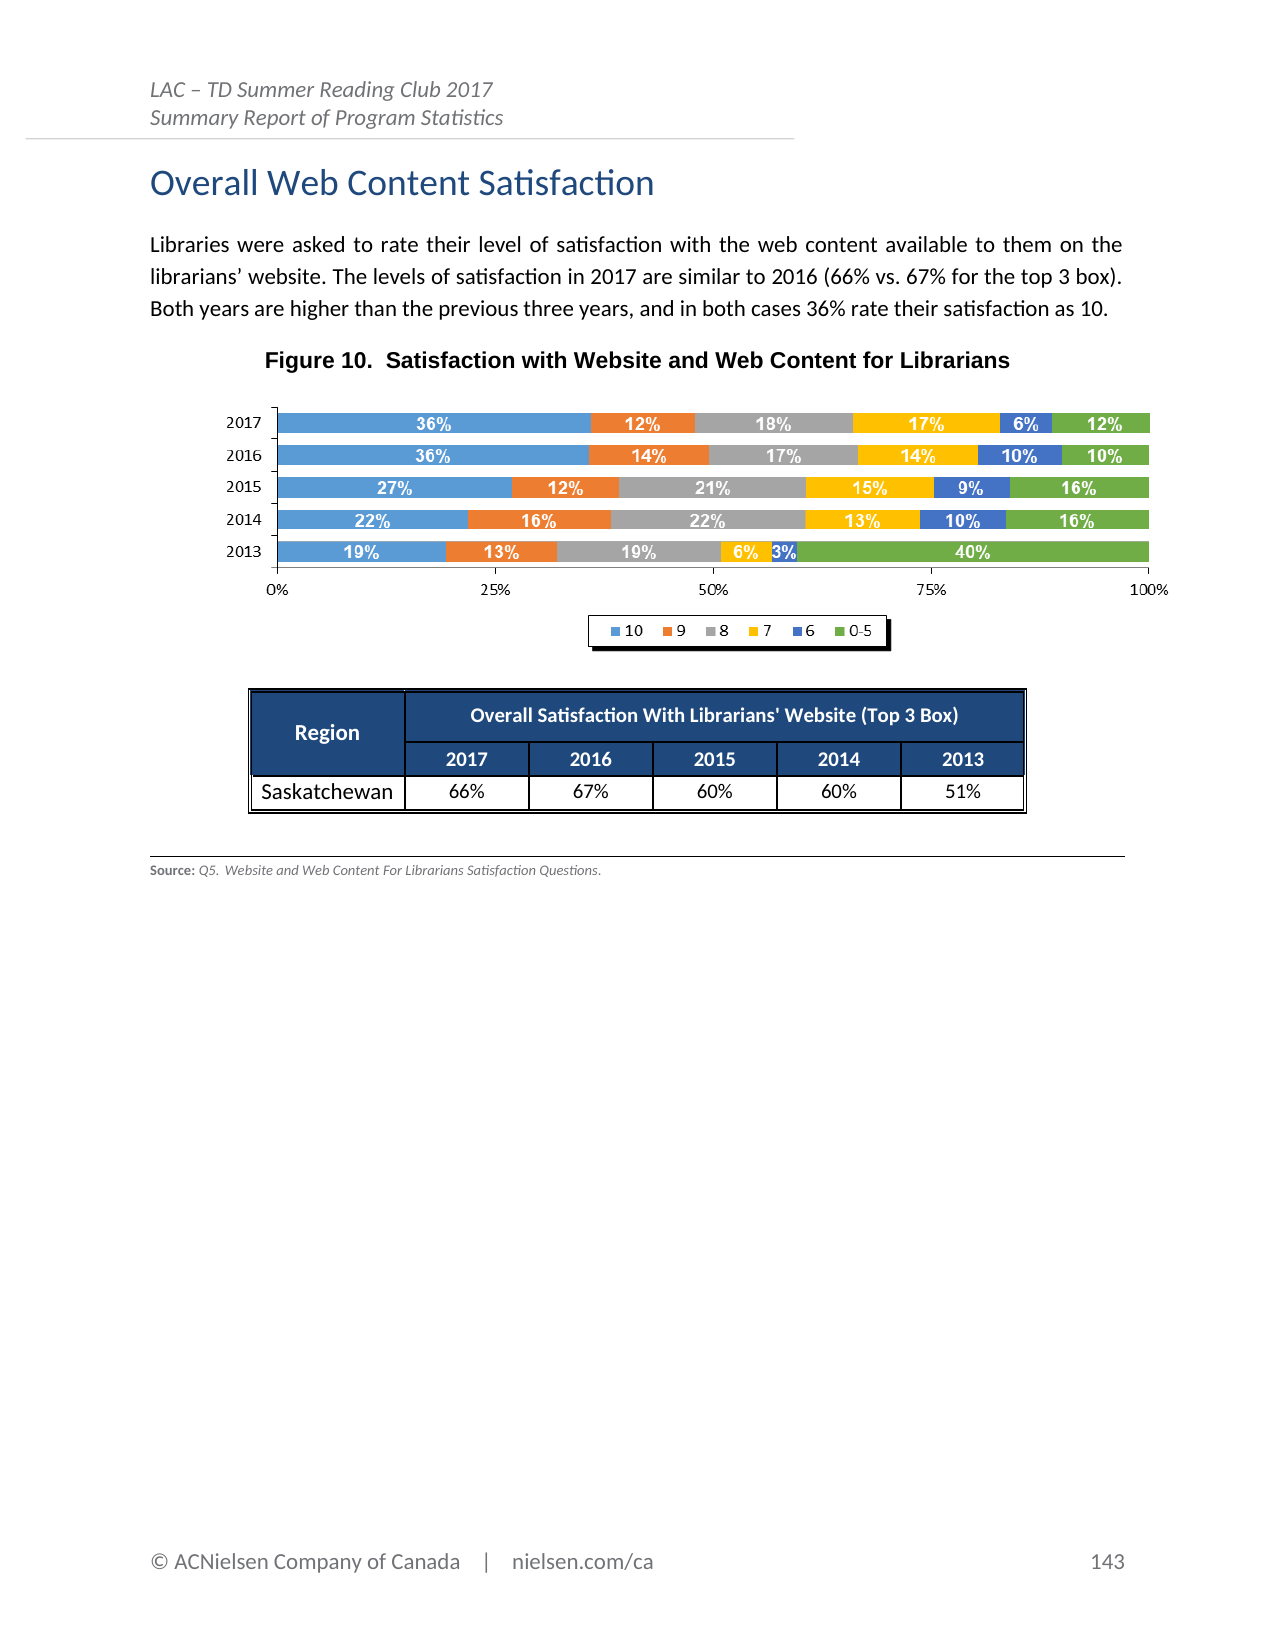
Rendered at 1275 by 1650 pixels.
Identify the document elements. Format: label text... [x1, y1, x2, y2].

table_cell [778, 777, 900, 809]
picture [150, 398, 1179, 659]
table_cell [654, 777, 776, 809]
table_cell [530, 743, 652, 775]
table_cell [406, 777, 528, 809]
text Source: Q5. Website and Web Content For Librarians Satisfaction Questions. [150, 857, 1125, 879]
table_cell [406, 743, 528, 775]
text Libraries were asked to rate their level of satisfaction with the web content available to them on the librarians’ website. The levels of satisfaction in 2017 are similar to 2016 (66% vs. 67% for the top 3 box). Both years are higher than the previous three years, and in both cases 36% rate their satisfaction as 10. [150, 230, 1125, 322]
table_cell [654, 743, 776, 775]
subtitle Overall Web Content Satisfaction [150, 159, 1125, 205]
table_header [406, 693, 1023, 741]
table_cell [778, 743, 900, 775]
text Figure 10. Satisfaction with Website and Web Content for Librarians [150, 347, 1125, 374]
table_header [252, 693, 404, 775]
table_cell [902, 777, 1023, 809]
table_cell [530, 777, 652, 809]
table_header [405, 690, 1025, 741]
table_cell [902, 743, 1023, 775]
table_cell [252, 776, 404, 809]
